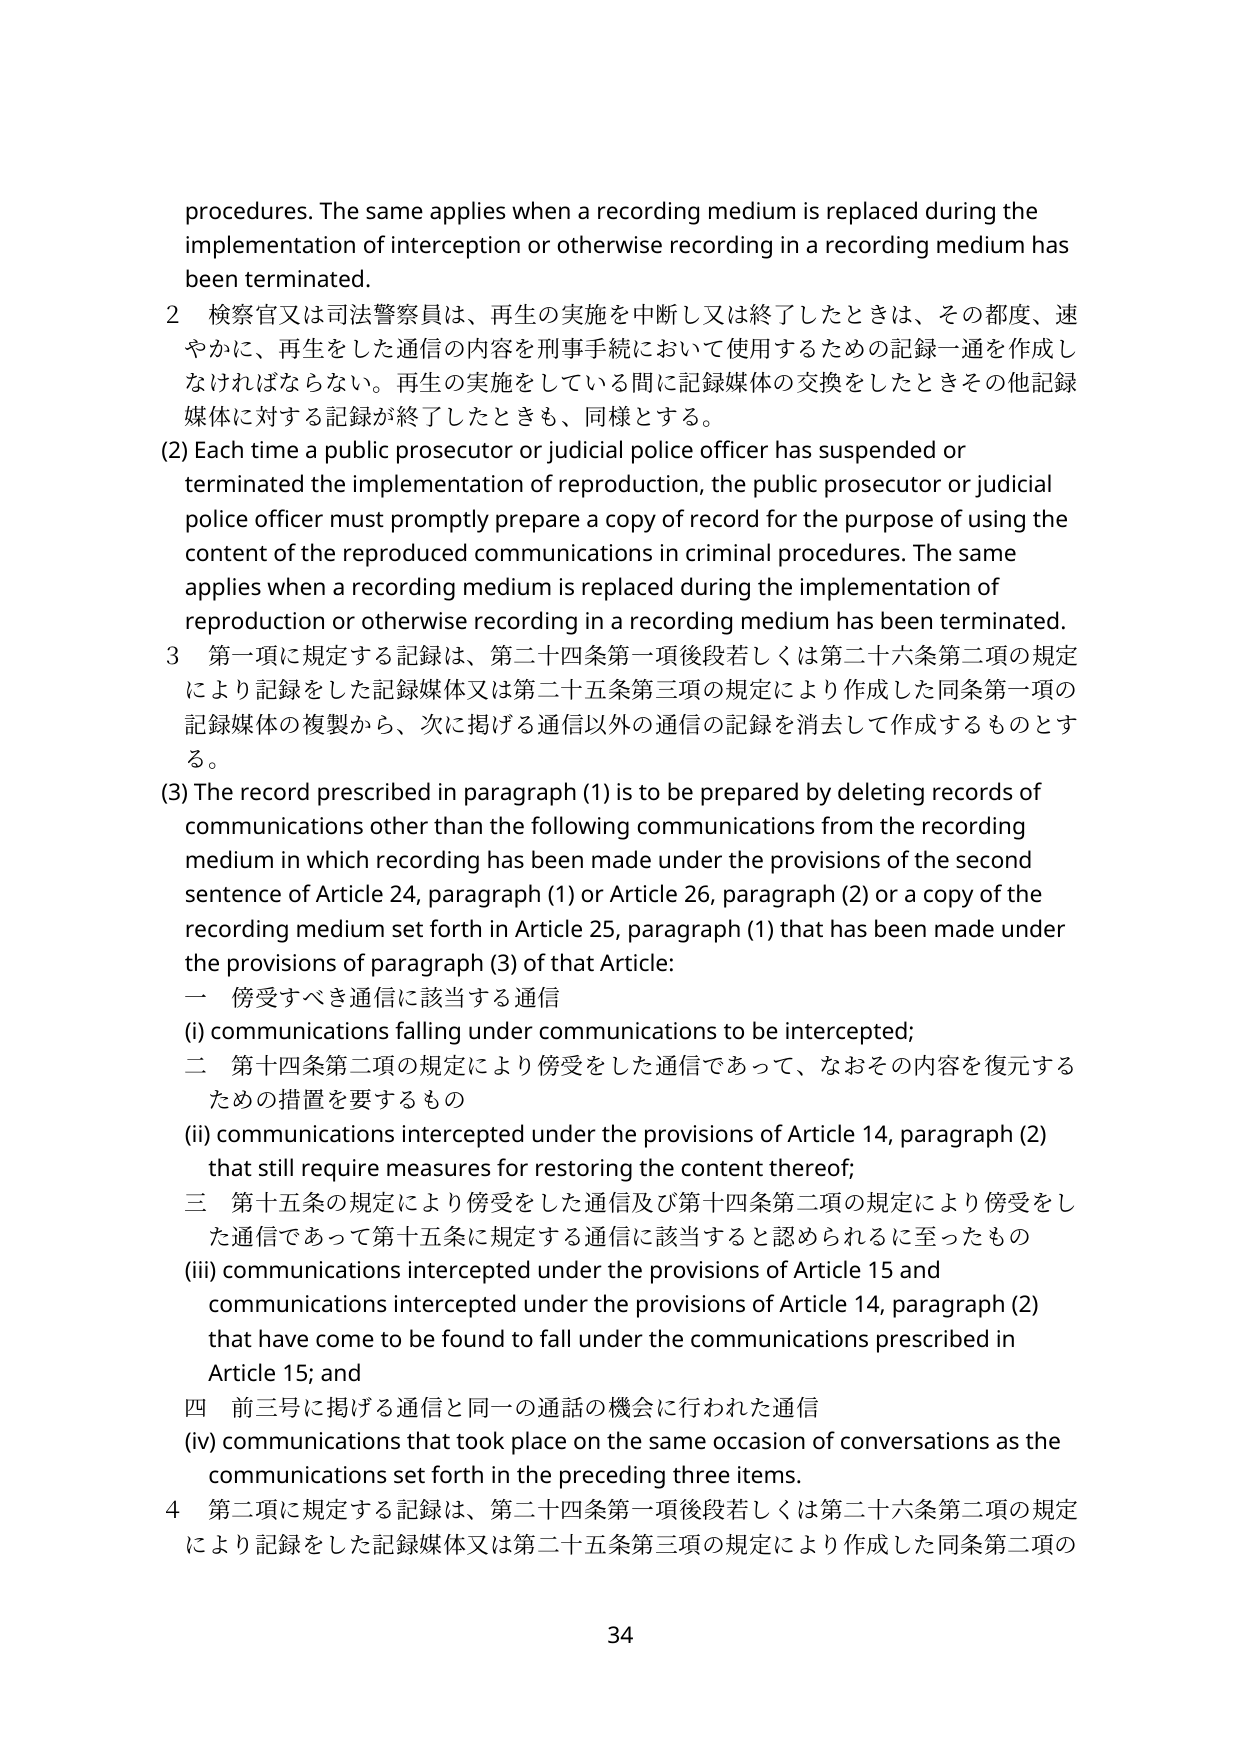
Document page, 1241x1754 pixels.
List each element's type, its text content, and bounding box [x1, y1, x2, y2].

text (3) The record prescribed in paragraph (1) is to be prepared by deleting records of communications other than the following communications from the recording medium in which recording has been made under the provisions of the second sentence of Article 24, paragraph (1) or Article 26, paragraph (2) or a copy of the recording medium set forth in Article 25, paragraph (1) that has been made under the provisions of paragraph (3) of that Article: [161, 774, 1079, 979]
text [161, 194, 1079, 296]
text (ii) communications intercepted under the provisions of Article 14, paragraph (2) that still require measures for restoring the content thereof; [184, 1116, 1079, 1184]
text 二 第十四条第二項の規定により傍受をした通信であって、なおその内容を復元するための措置を要するもの [184, 1048, 1079, 1116]
text (iii) communications intercepted under the provisions of Article 15 and communications intercepted under the provisions of Article 14, paragraph (2) that have come to be found to fall under the communications prescribed in Article 15; and [184, 1253, 1079, 1389]
text (iv) communications that took place on the same occasion of conversations as the communications set forth in the preceding three items. [184, 1424, 1079, 1492]
text 四 前三号に掲げる通信と同一の通話の機会に行われた通信 [184, 1389, 1079, 1424]
text ３ 第一項に規定する記録は、第二十四条第一項後段若しくは第二十六条第二項の規定により記録をした記録媒体又は第二十五条第三項の規定により作成した同条第一項の記録媒体の複製から、次に掲げる通信以外の通信の記録を消去して作成するものとする。 [161, 638, 1079, 774]
text ２ 検察官又は司法警察員は、再生の実施を中断し又は終了したときは、その都度、速やかに、再生をした通信の内容を刑事手続において使用するための記録一通を作成しなければならない。再生の実施をしている間に記録媒体の交換をしたときその他記録媒体に対する記録が終了したときも、同様とする。 [161, 296, 1079, 433]
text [161, 1492, 1079, 1560]
text 三 第十五条の規定により傍受をした通信及び第十四条第二項の規定により傍受をした通信であって第十五条に規定する通信に該当すると認められるに至ったもの [184, 1184, 1079, 1253]
text (2) Each time a public prosecutor or judicial police officer has suspended or terminated the implementation of reproduction, the public prosecutor or judicial police officer must promptly prepare a copy of record for the purpose of using the content of the reproduced communications in criminal procedures. The same applies when a recording medium is replaced during the implementation of reproduction or otherwise recording in a recording medium has been terminated. [161, 433, 1079, 638]
text 一 傍受すべき通信に該当する通信 [184, 979, 1079, 1014]
text (i) communications falling under communications to be intercepted; [184, 1014, 1079, 1048]
